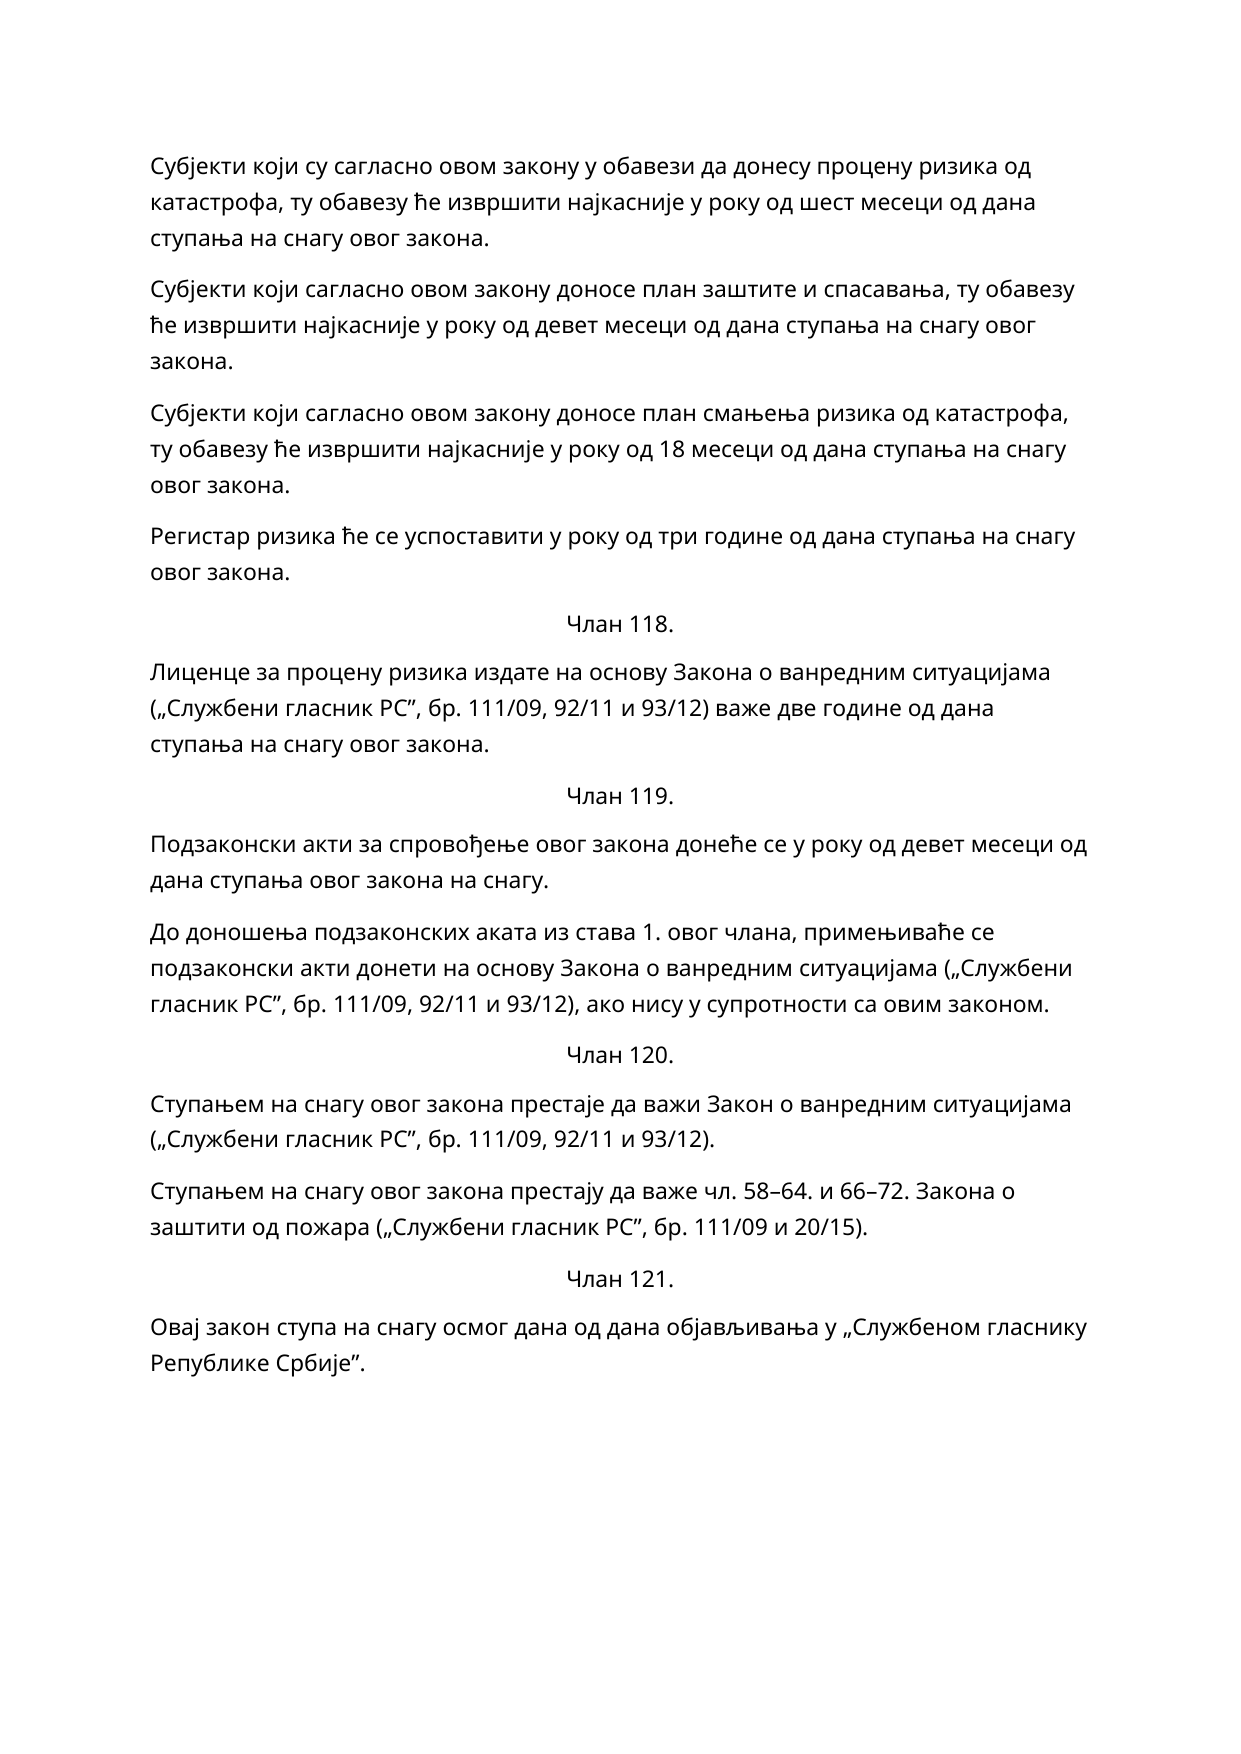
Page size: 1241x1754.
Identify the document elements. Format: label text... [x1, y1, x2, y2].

text Члан 118. [150, 608, 1090, 639]
text Члан 119. [150, 780, 1090, 811]
text Подзаконски акти за спровођење овог закона донеће се у року од девет месеци од дана ступања овог закона на снагу. [150, 828, 1090, 895]
text Ступањем на снагу овог закона престају да важе чл. 58–64. и 66–72. Закона о заштити од пожара („Службени гласник РС”, бр. 111/09 и 20/15). [150, 1175, 1090, 1242]
text Лиценце за процену ризика издате на основу Закона о ванредним ситуацијама („Службени гласник РС”, бр. 111/09, 92/11 и 93/12) важе две године од дана ступања на снагу овог закона. [150, 656, 1090, 759]
text Регистар ризика ће се успоставити у року од три године од дана ступања на снагу овог закона. [150, 520, 1090, 587]
text Субјекти који сагласно овом закону доносе план заштите и спасавања, ту обавезу ће извршити најкасније у року од девет месеци од дана ступања на снагу овог закона. [150, 273, 1090, 377]
text Члан 121. [150, 1262, 1090, 1294]
text Субјекти који су сагласно овом закону у обавези да донесу процену ризика од катастрофа, ту обавезу ће извршити најкасније у року од шест месеци од дана ступања на снагу овог закона. [150, 150, 1090, 253]
text Ступањем на снагу овог закона престајe да важи Закон о ванредним ситуацијама („Службени гласник РС”, бр. 111/09, 92/11 и 93/12). [150, 1087, 1090, 1155]
text Овај закон ступа на снагу осмог дана од дана објављивања у „Службеном гласнику Републике Србије”. [150, 1311, 1090, 1378]
text Субјекти који сагласно овом закону доносе план смањења ризика од катастрофа, ту обавезу ће извршити најкасније у року од 18 месеци од дана ступања на снагу овог закона. [150, 397, 1090, 500]
text Члан 120. [150, 1039, 1090, 1070]
text До доношења подзаконских аката из става 1. овог члана, примењиваће се подзаконски акти донети на основу Закона о ванредним ситуацијама („Службени гласник РС”, бр. 111/09, 92/11 и 93/12), ако нису у супротности са овим законом. [150, 916, 1090, 1019]
